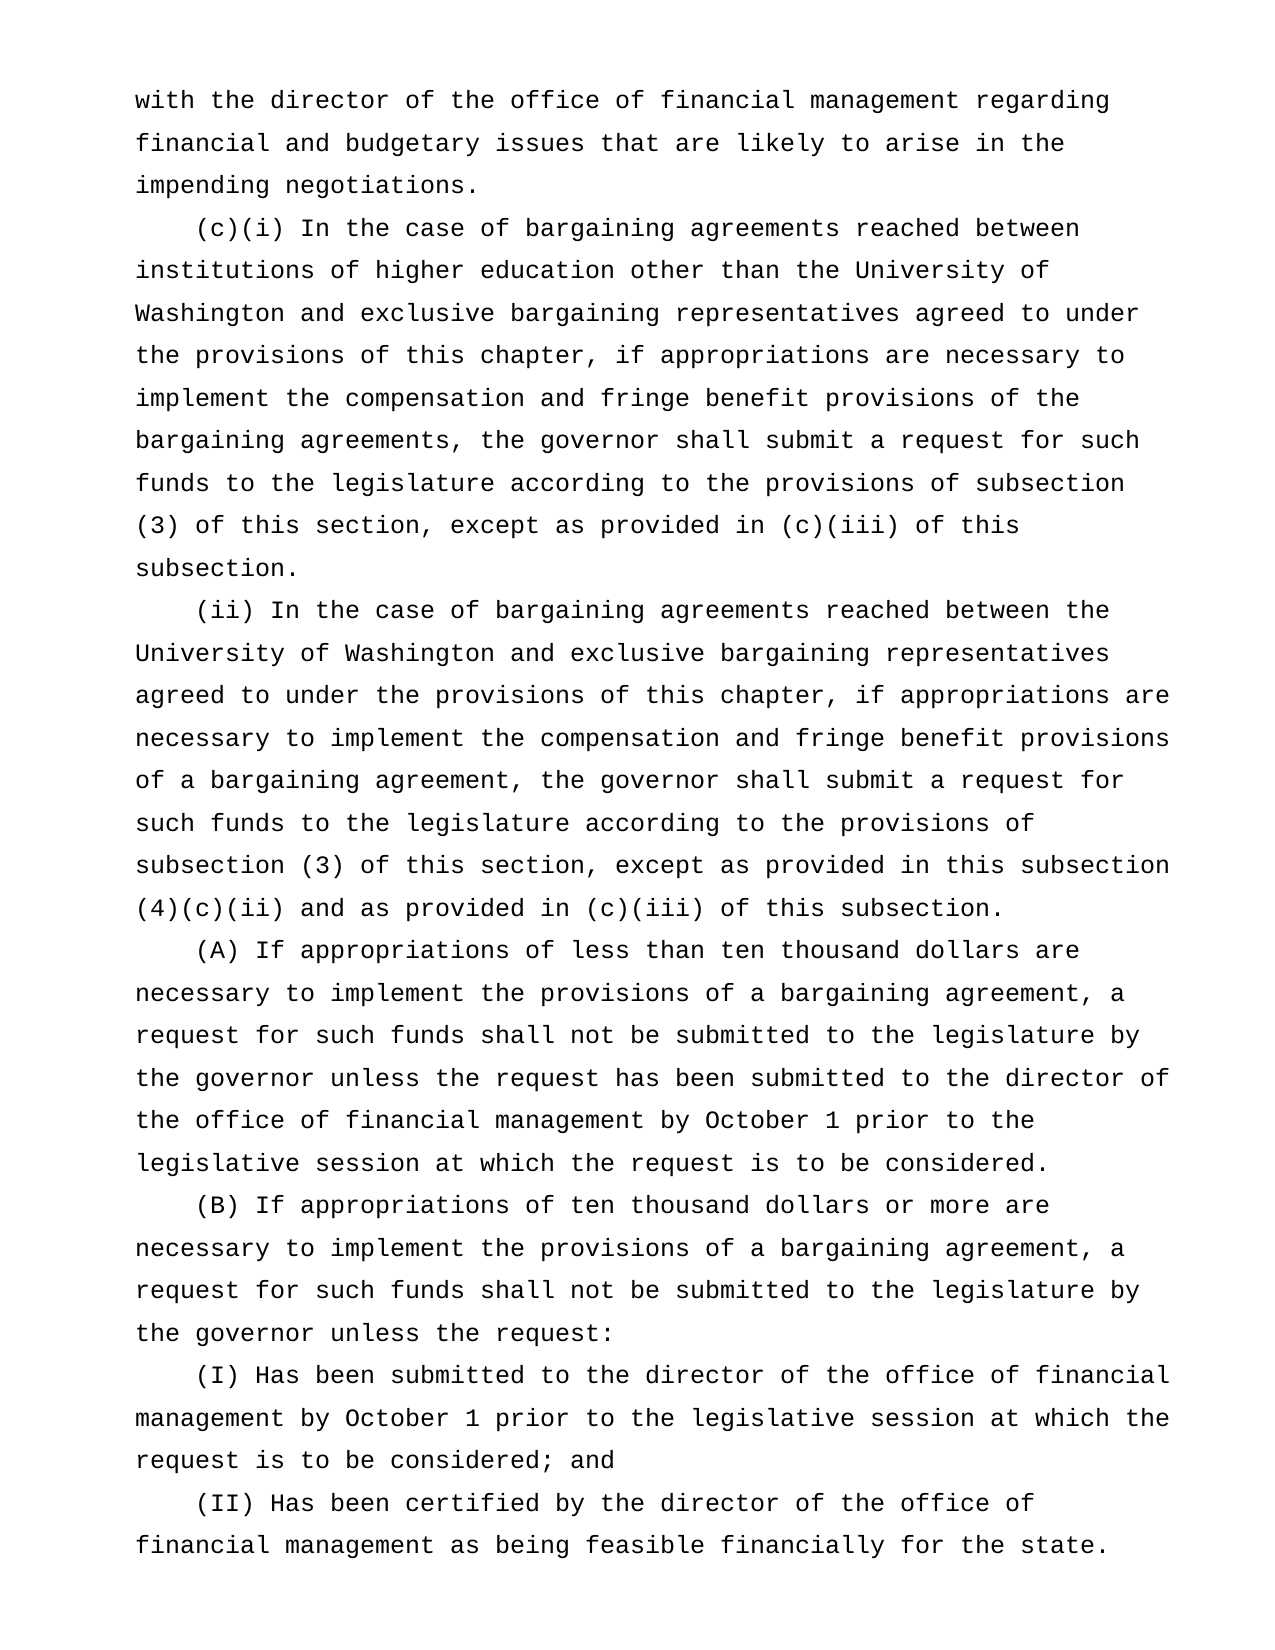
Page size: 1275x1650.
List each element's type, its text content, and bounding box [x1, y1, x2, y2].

text (A) If appropriations of less than ten thousand dollars are necessary to implement the provisions of a bargaining agreement, a request for such funds shall not be submitted to the legislature by the governor unless the request has been submitted to the director of the office of financial management by October 1 prior to the legislative session at which the request is to be considered. [135, 925, 1170, 1180]
text (II) Has been certified by the director of the office of financial management as being feasible financially for the state. [135, 1477, 1170, 1562]
text (c)(i) In the case of bargaining agreements reached between institutions of higher education other than the University of Washington and exclusive bargaining representatives agreed to under the provisions of this chapter, if appropriations are necessary to implement the compensation and fringe benefit provisions of the bargaining agreements, the governor shall submit a request for such funds to the legislature according to the provisions of subsection (3) of this section, except as provided in (c)(iii) of this subsection. [135, 202, 1170, 585]
text (I) Has been submitted to the director of the office of financial management by October 1 prior to the legislative session at which the request is to be considered; and [135, 1350, 1170, 1477]
text (B) If appropriations of ten thousand dollars or more are necessary to implement the provisions of a bargaining agreement, a request for such funds shall not be submitted to the legislature by the governor unless the request: [135, 1180, 1170, 1350]
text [135, 75, 1170, 202]
text (ii) In the case of bargaining agreements reached between the University of Washington and exclusive bargaining representatives agreed to under the provisions of this chapter, if appropriations are necessary to implement the compensation and fringe benefit provisions of a bargaining agreement, the governor shall submit a request for such funds to the legislature according to the provisions of subsection (3) of this section, except as provided in this subsection (4)(c)(ii) and as provided in (c)(iii) of this subsection. [135, 585, 1170, 925]
